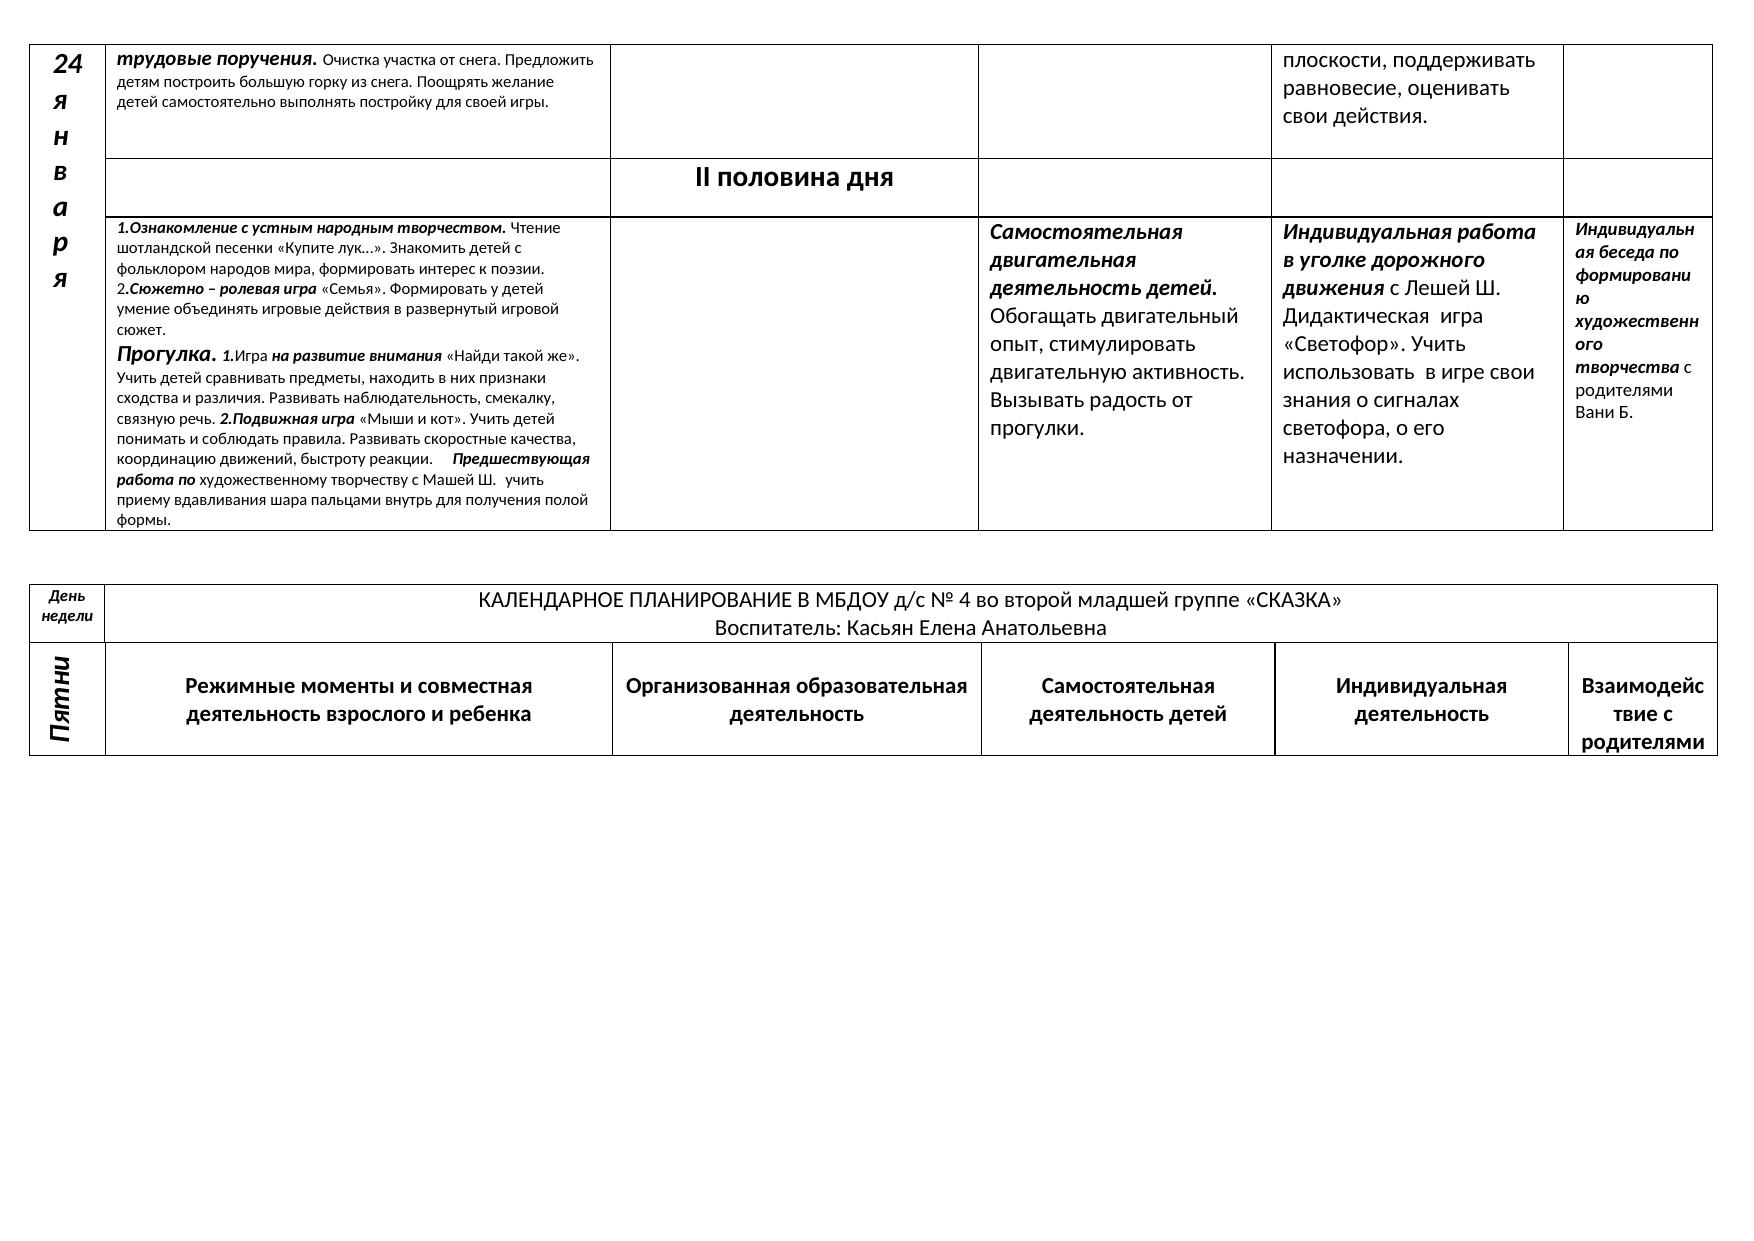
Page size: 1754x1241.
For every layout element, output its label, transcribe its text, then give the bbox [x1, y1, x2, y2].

table_cell [1272, 159, 1563, 216]
table_header КАЛЕНДАРНОЕ ПЛАНИРОВАНИЕ В МБДОУ д/с № 4 во второй младшей группе «СКАЗКА» Воспитатель: Касьян Елена Анатольевна [105, 585, 1717, 642]
table_cell Самостоятельная двигательная деятельность детей. Обогащать двигательный опыт, стимулировать двигательную активность. Вызывать радость от прогулки. [979, 218, 1271, 530]
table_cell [611, 45, 978, 157]
table_cell Самостоятельная деятельность детей [982, 643, 1274, 755]
table_cell [611, 218, 978, 530]
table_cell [1272, 45, 1563, 157]
table_cell Организованная образовательная деятельность [613, 643, 981, 755]
table_cell Режимные моменты и совместная деятельность взрослого и ребенка [106, 643, 612, 755]
table_cell 1.Ознакомление с устным народным творчеством. Чтение шотландской песенки «Купите лук…». Знакомить детей с фольклором народов мира, формировать интерес к поэзии. 2.Сюжетно – ролевая игра «Семья». Формировать у детей умение объединять игровые действия в развернутый игровой сюжет. Прогулка. 1.Игра на развитие внимания «Найди такой же». Учить детей сравнивать предметы, находить в них признаки сходства и различия. Развивать наблюдательность, смекалку, связную речь. 2.Подвижная игра «Мыши и кот». Учить детей понимать и соблюдать правила. Развивать скоростные качества, координацию движений, быстроту реакции. Предшествующая работа по художественному творчеству с Машей Ш. учить приему вдавливания шара пальцами внутрь для получения полой формы. [106, 218, 610, 530]
table_cell [106, 159, 610, 216]
table_cell [979, 159, 1271, 216]
table_cell [1564, 159, 1712, 216]
table_cell Пятница, 25 января [30, 643, 105, 755]
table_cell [979, 45, 1271, 157]
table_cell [106, 45, 610, 157]
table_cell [1564, 45, 1712, 157]
table_cell Индивидуальная деятельность [1276, 643, 1568, 755]
table_header День недели [30, 585, 104, 642]
table_cell Индивидуальная беседа по формированию художественного творчества с родителями Вани Б. [1564, 218, 1712, 530]
table_cell Индивидуальная работа в уголке дорожного движения с Лешей Ш. Дидактическая игра «Светофор». Учить использовать в игре свои знания о сигналах светофора, о его назначении. [1272, 218, 1563, 530]
table_cell II половина дня [611, 159, 978, 216]
table_cell Взаимодействие с родителями [1569, 643, 1717, 755]
